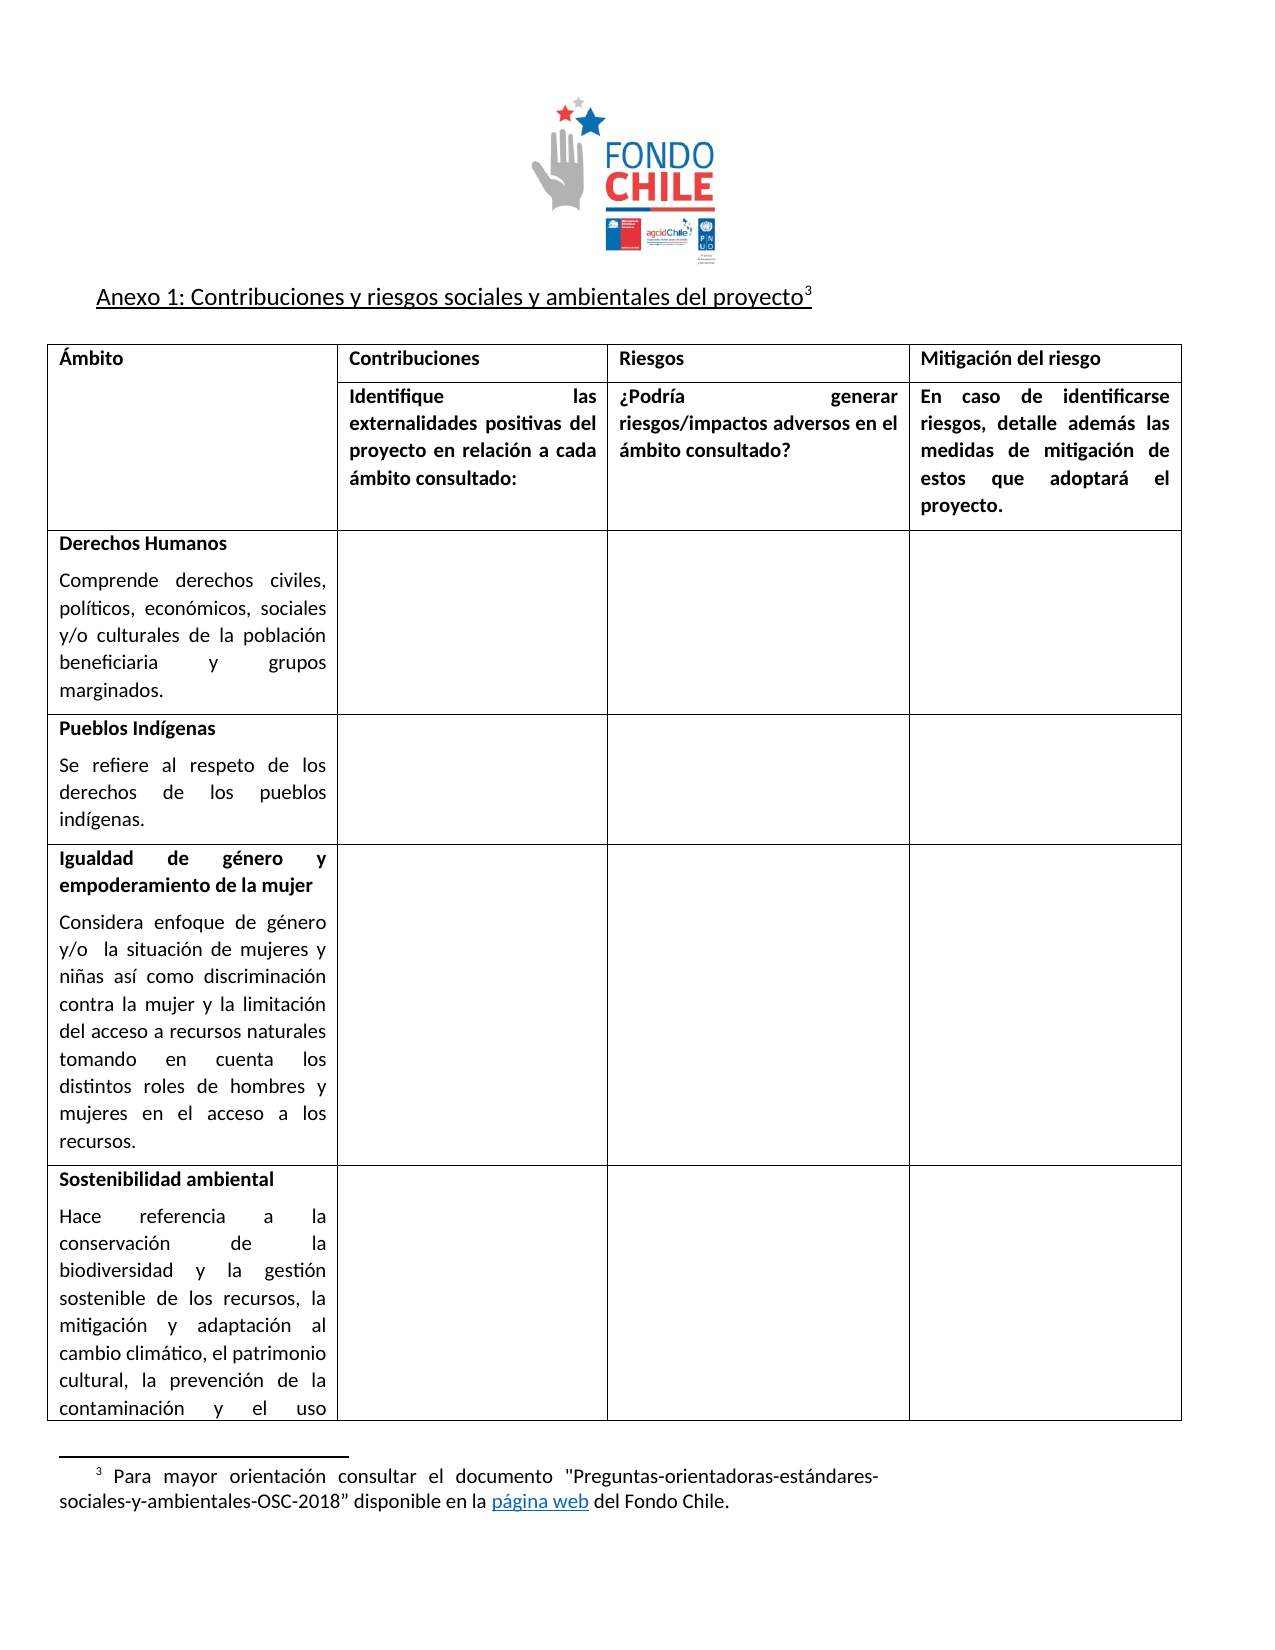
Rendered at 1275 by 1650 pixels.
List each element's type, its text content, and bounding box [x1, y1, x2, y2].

table_header Riesgos [608, 345, 909, 382]
text Anexo 1: Contribuciones y riesgos sociales y ambientales del proyecto [96, 281, 1216, 312]
table_cell [338, 1166, 607, 1420]
table_cell [910, 1166, 1181, 1420]
table_header Ámbito [48, 345, 337, 529]
table_cell En caso de identificarse riesgos, detalle además las medidas de mitigación de estos que adoptará el proyecto. [910, 383, 1181, 529]
table_cell Identifique las externalidades positivas del proyecto en relación a cada ámbito consultado: [338, 383, 607, 529]
table_cell [910, 715, 1181, 844]
table_cell Pueblos Indígenas Se refiere al respeto de los derechos de los pueblos indígenas. [48, 715, 337, 844]
picture [491, 75, 784, 281]
table_cell [910, 531, 1181, 714]
table_cell Derechos Humanos Comprende derechos civiles, políticos, económicos, sociales y/o culturales de la población beneficiaria y grupos marginados. [48, 531, 337, 714]
table_cell [338, 531, 607, 714]
table_header Contribuciones [338, 345, 607, 382]
table_header Mitigación del riesgo [910, 345, 1181, 382]
table_cell [338, 715, 607, 844]
table_cell Igualdad de género y empoderamiento de la mujer Considera enfoque de género y/o la situación de mujeres y niñas así como discriminación contra la mujer y la limitación del acceso a recursos naturales tomando en cuenta los distintos roles de hombres y mujeres en el acceso a los recursos. [48, 845, 337, 1165]
table_cell ¿Podría generar riesgos/impactos adversos en el ámbito consultado? [608, 383, 909, 529]
table_cell [608, 715, 909, 844]
table_cell [608, 531, 909, 714]
table_cell [608, 845, 909, 1165]
table_cell [910, 845, 1181, 1165]
table_cell [608, 1166, 909, 1420]
table_cell [338, 845, 607, 1165]
